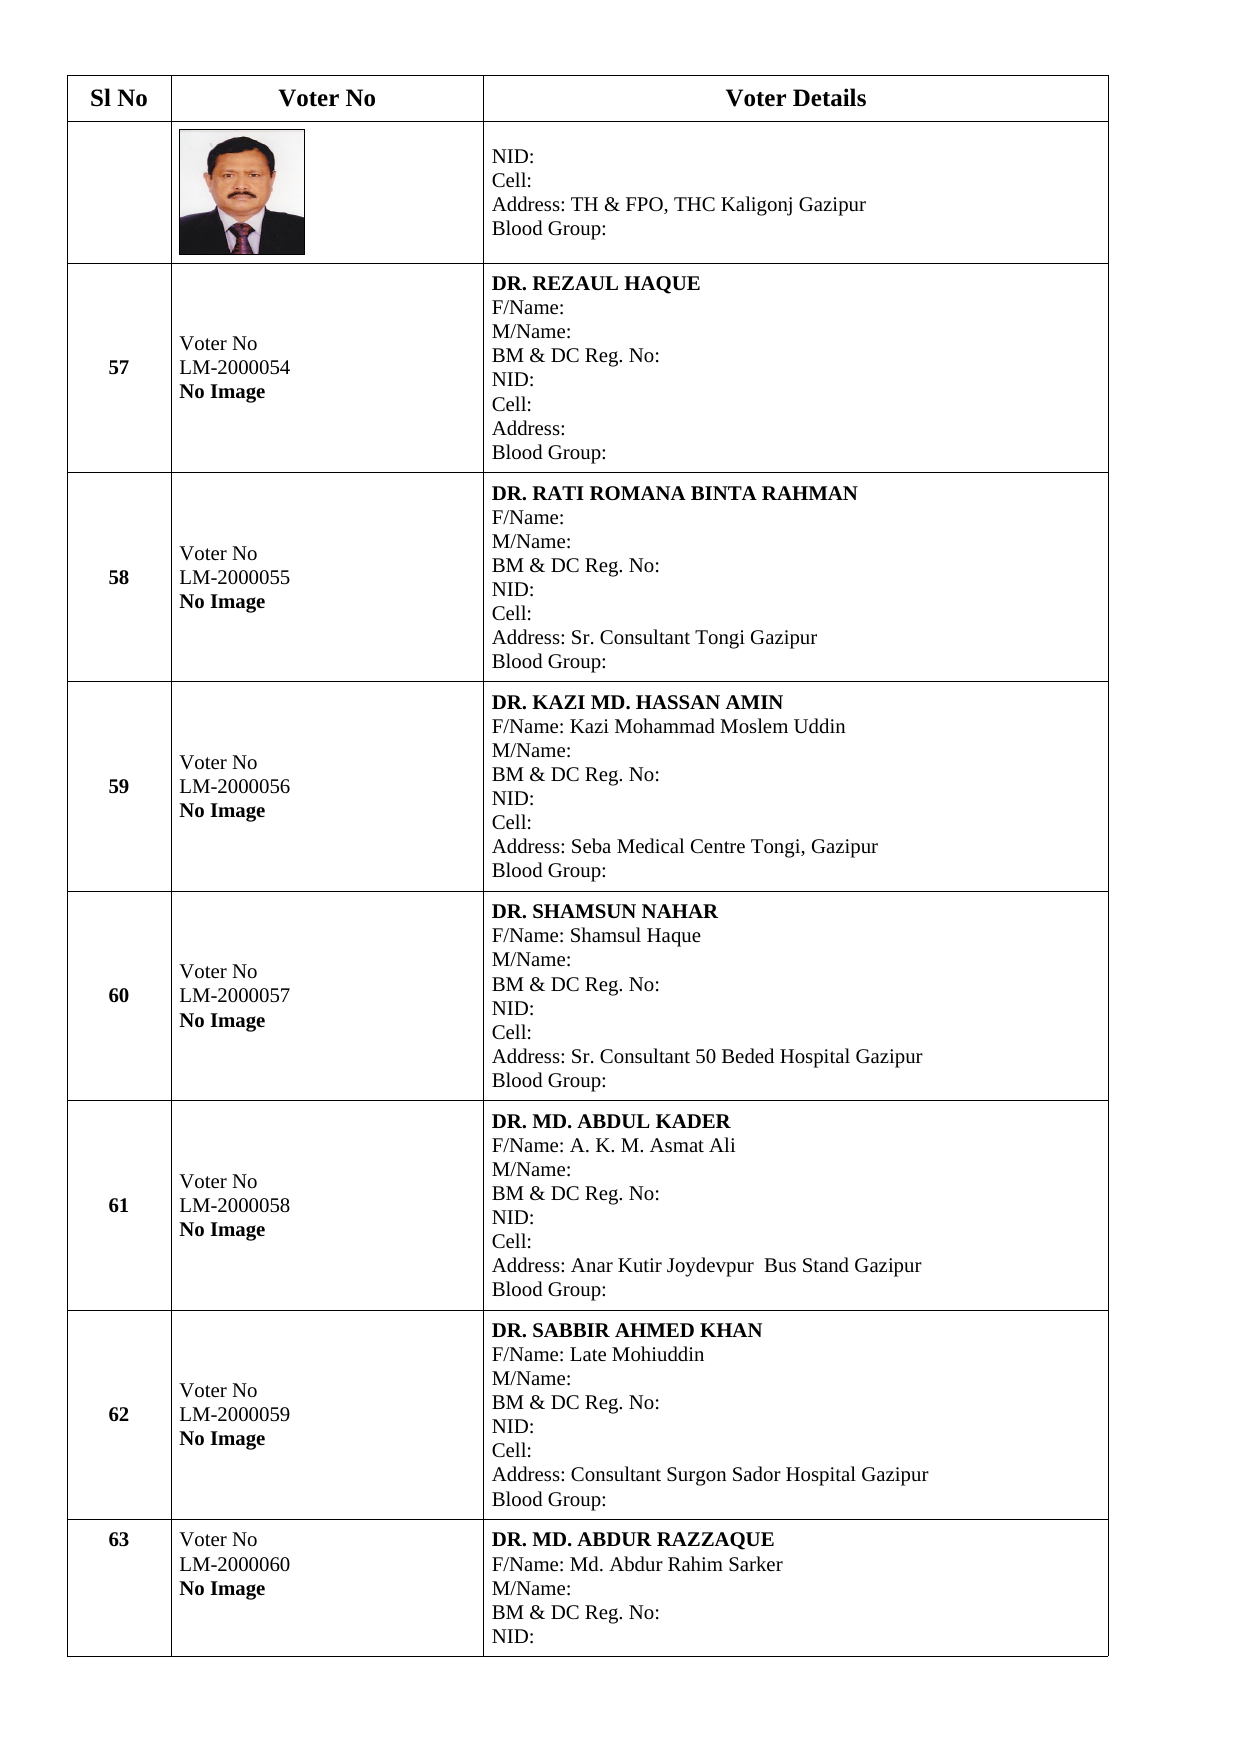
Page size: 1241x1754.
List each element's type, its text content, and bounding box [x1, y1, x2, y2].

table_cell DR. SHAMSUN NAHAR F/Name: Shamsul Haque M/Name: BM & DC Reg. No: NID: Cell: Address: Sr. Consultant 50 Beded Hospital Gazipur Blood Group: [484, 892, 1108, 1100]
table_cell 56 [68, 122, 171, 263]
table_cell Voter No LM-2000056 No Image [172, 682, 483, 891]
table_cell 57 [68, 264, 171, 472]
table_cell 59 [68, 682, 171, 891]
table_cell 62 [68, 1311, 171, 1519]
table_cell DR. REZAUL HAQUE F/Name: M/Name: BM & DC Reg. No: NID: Cell: Address: Blood Group: [484, 264, 1108, 472]
table_cell 61 [68, 1101, 171, 1309]
table_cell Voter No LM-2000057 No Image [172, 892, 483, 1100]
table_cell 58 [68, 473, 171, 681]
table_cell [484, 122, 1108, 263]
table_cell DR. SABBIR AHMED KHAN F/Name: Late Mohiuddin M/Name: BM & DC Reg. No: NID: Cell: Address: Consultant Surgon Sador Hospital Gazipur Blood Group: [484, 1311, 1108, 1519]
table_cell DR. KAZI MD. HASSAN AMIN F/Name: Kazi Mohammad Moslem Uddin M/Name: BM & DC Reg. No: NID: Cell: Address: Seba Medical Centre Tongi, Gazipur Blood Group: [484, 682, 1108, 891]
table_cell 60 [68, 892, 171, 1100]
table_cell Voter No LM-2000058 No Image [172, 1101, 483, 1309]
table_cell Voter No LM-2000059 No Image [172, 1311, 483, 1519]
table_cell DR. RATI ROMANA BINTA RAHMAN F/Name: M/Name: BM & DC Reg. No: NID: Cell: Address: Sr. Consultant Tongi Gazipur Blood Group: [484, 473, 1108, 681]
picture [180, 130, 304, 254]
table_header Sl No [68, 76, 171, 121]
table_cell Voter No LM-2000054 No Image [172, 264, 483, 472]
table_header Voter Details [484, 76, 1108, 121]
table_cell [484, 1520, 1108, 1656]
table_cell Voter No LM-2000053 [172, 122, 483, 263]
table_header Voter No [172, 76, 483, 121]
table_cell DR. MD. ABDUL KADER F/Name: A. K. M. Asmat Ali M/Name: BM & DC Reg. No: NID: Cell: Address: Anar Kutir Joydevpur Bus Stand Gazipur Blood Group: [484, 1101, 1108, 1309]
table_cell Voter No LM-2000055 No Image [172, 473, 483, 681]
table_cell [172, 1520, 483, 1656]
table_cell 63 [68, 1520, 171, 1656]
